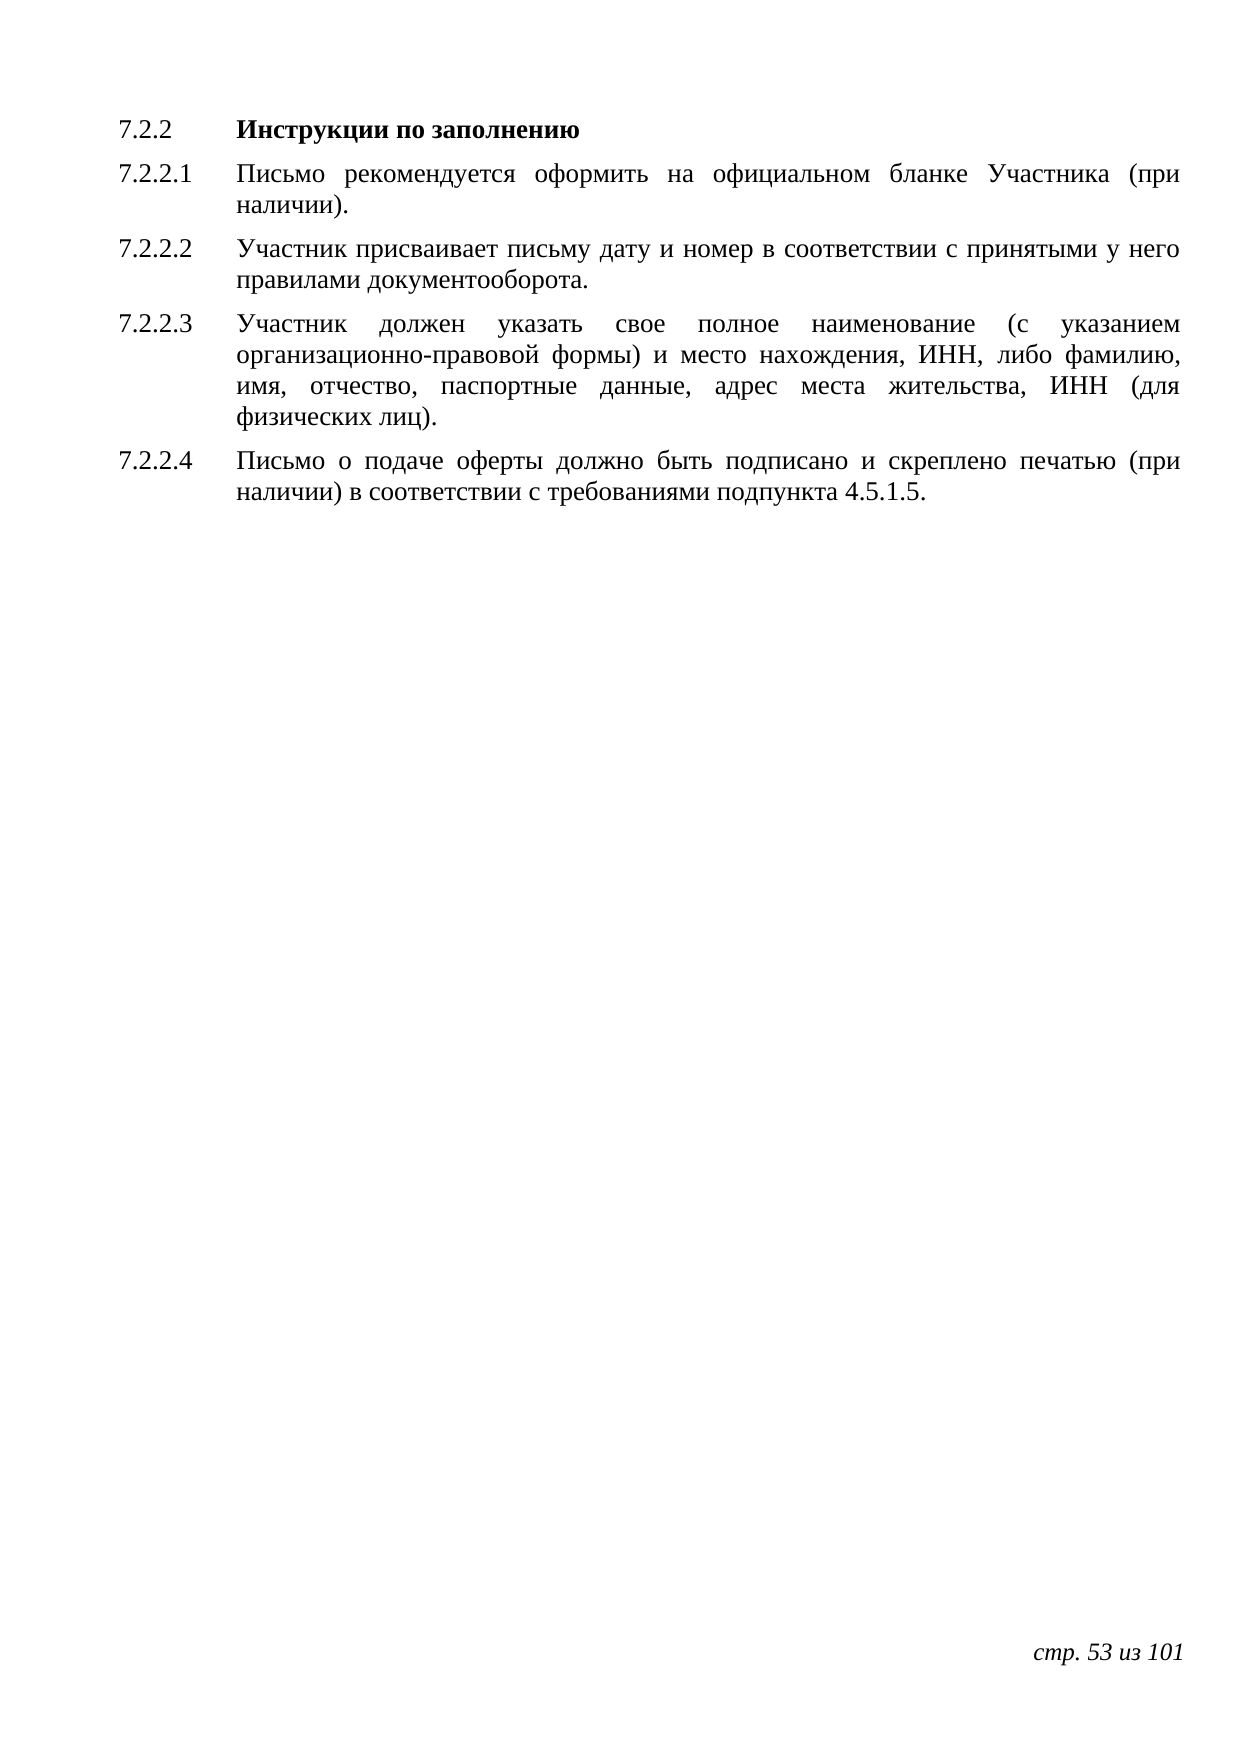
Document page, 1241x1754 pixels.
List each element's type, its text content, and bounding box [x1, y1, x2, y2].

text Инструкции по заполнению [118, 114, 1181, 145]
text Участник присваивает письму дату и номер в соответствии с принятыми у него правилами документооборота. [118, 232, 1181, 294]
text Письмо рекомендуется оформить на официальном бланке Участника (при наличии). [118, 157, 1181, 219]
text Участник должен указать свое полное наименование (с указанием организационно-правовой формы) и место нахождения, ИНН, либо фамилию, имя, отчество, паспортные данные, адрес места жительства, ИНН (для физических лиц). [118, 307, 1181, 431]
text Письмо о подаче оферты должно быть подписано и скреплено печатью (при наличии) в соответствии с требованиями подпункта 4.5.1.5. [118, 444, 1181, 506]
